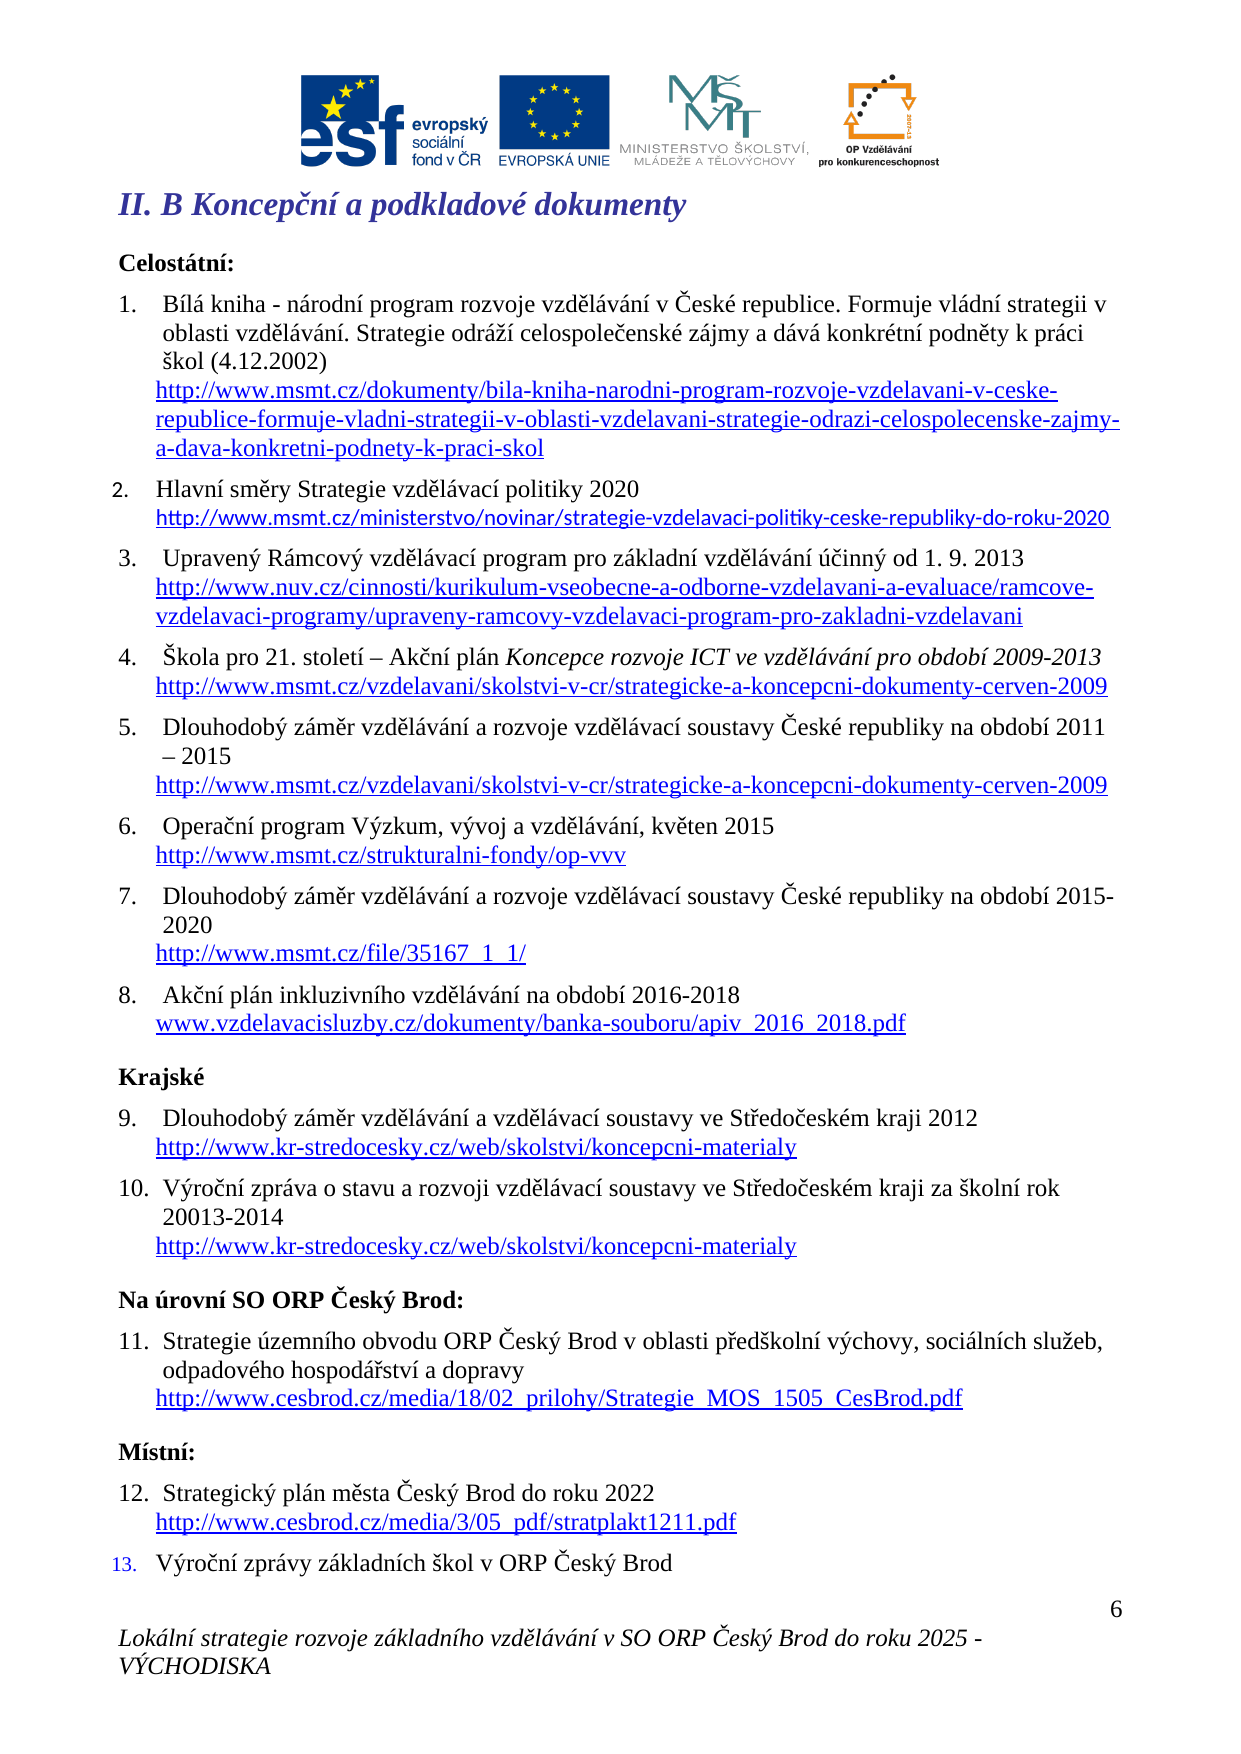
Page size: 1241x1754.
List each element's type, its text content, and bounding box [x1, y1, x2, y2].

text http://www.kr-stredocesky.cz/web/skolstvi/koncepcni-materialy [155, 1231, 1122, 1260]
list Dlouhodobý záměr vzdělávání a vzdělávací soustavy ve Středočeském kraji 2012 [118, 1103, 1122, 1132]
text Na úrovní SO ORP Český Brod: [118, 1285, 1122, 1313]
text http://www.msmt.cz/vzdelavani/skolstvi-v-cr/strategicke-a-koncepcni-dokumenty-cerven-2009 [155, 770, 1122, 798]
list Výroční zpráva o stavu a rozvoji vzdělávací soustavy ve Středočeském kraji za školní rok 20013-2014 [118, 1173, 1122, 1231]
text http://www.msmt.cz/vzdelavani/skolstvi-v-cr/strategicke-a-koncepcni-dokumenty-cerven-2009 [155, 671, 1122, 700]
text http://www.msmt.cz/strukturalni-fondy/op-vvv [155, 840, 1122, 868]
text http://www.nuv.cz/cinnosti/kurikulum-vseobecne-a-odborne-vzdelavani-a-evaluace/ramcove-vzdelavaci-programy/upraveny-ramcovy-vzdelavaci-program-pro-zakladni-vzdelavani [155, 572, 1122, 630]
picture [300, 73, 940, 168]
list Strategie územního obvodu ORP Český Brod v oblasti předškolní výchovy, sociálních služeb, odpadového hospodářství a dopravy [118, 1326, 1122, 1383]
list http://www.cesbrod.cz/media/18/02_prilohy/Strategie_MOS_1505_CesBrod.pdf [155, 1383, 1122, 1412]
text Celostátní: [118, 248, 1122, 276]
text Místní: [118, 1437, 1122, 1466]
list Akční plán inkluzivního vzdělávání na období 2016-2018 [118, 980, 1122, 1008]
text http://www.kr-stredocesky.cz/web/skolstvi/koncepcni-materialy [155, 1132, 1122, 1161]
list Upravený Rámcový vzdělávací program pro základní vzdělávání účinný od 1. 9. 2013 [118, 543, 1122, 572]
list Bílá kniha - národní program rozvoje vzdělávání v České republice. Formuje vládní strategii v oblasti vzdělávání. Strategie odráží celospolečenské zájmy a dává konkrétní podněty k práci škol (4.12.2002) [118, 289, 1122, 375]
list Dlouhodobý záměr vzdělávání a rozvoje vzdělávací soustavy České republiky na období 2011 – 2015 [118, 712, 1122, 770]
text www.vzdelavacisluzby.cz/dokumenty/banka-souboru/apiv_2016_2018.pdf [155, 1008, 1122, 1037]
text http://www.msmt.cz/file/35167_1_1/ [155, 938, 1122, 967]
text http://www.msmt.cz/dokumenty/bila-kniha-narodni-program-rozvoje-vzdelavani-v-ceske-republice-formuje-vladni-strategii-v-oblasti-vzdelavani-strategie-odrazi-celospolecenske-zajmy-a-dava-konkretni-podnety-k-praci-skol [155, 375, 1122, 461]
text II. B Koncepční a podkladové dokumenty [118, 184, 1122, 223]
list Škola pro 21. století – Akční plán Koncepce rozvoje ICT ve vzdělávání pro období 2009-2013 [118, 642, 1122, 671]
text http://www.cesbrod.cz/media/3/05_pdf/stratplakt1211.pdf [155, 1507, 1122, 1536]
list Výroční zprávy základních škol v ORP Český Brod [111, 1548, 1122, 1577]
list Strategický plán města Český Brod do roku 2022 [118, 1478, 1122, 1507]
list Dlouhodobý záměr vzdělávání a rozvoje vzdělávací soustavy České republiky na období 2015-2020 [118, 881, 1122, 938]
list Operační program Výzkum, vývoj a vzdělávání, květen 2015 [118, 811, 1122, 840]
text Krajské [118, 1062, 1122, 1091]
list Hlavní směry Strategie vzdělávací politiky 2020 http://www.msmt.cz/ministerstvo/novinar/strategie-vzdelavaci-politiky-ceske-republiky-do-roku-2020 [111, 474, 1122, 531]
